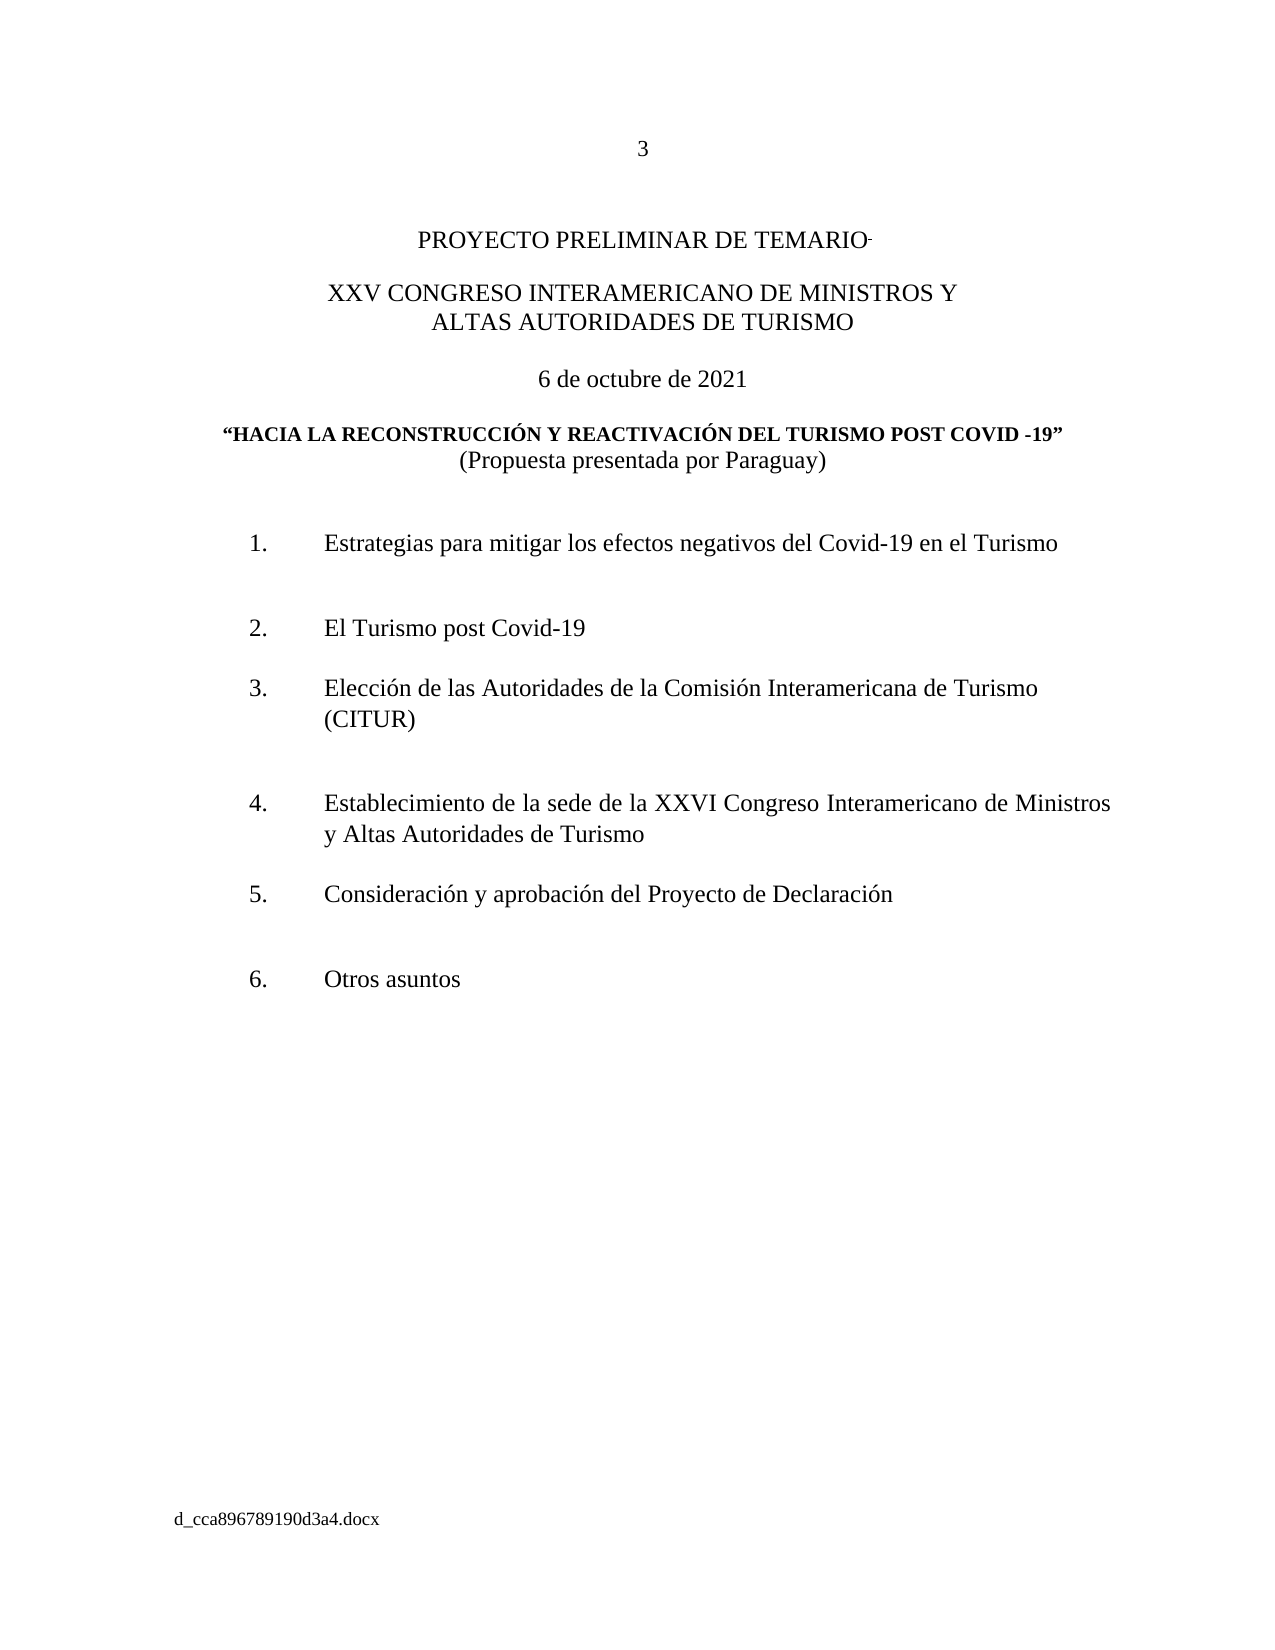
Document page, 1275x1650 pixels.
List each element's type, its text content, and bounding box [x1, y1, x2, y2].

list Consideración y aprobación del Proyecto de Declaración [249, 879, 1111, 908]
text “HACIA LA RECONSTRUCCIÓN Y REACTIVACIÓN DEL TURISMO POST COVID -19” [174, 422, 1111, 446]
list Elección de las Autoridades de la Comisión Interamericana de Turismo (CITUR) [249, 673, 1111, 732]
list Establecimiento de la sede de la XXVI Congreso Interamericano de Ministros y Altas Autoridades de Turismo [249, 788, 1111, 848]
list El Turismo post Covid-19 [249, 613, 1111, 642]
text ALTAS AUTORIDADES DE TURISMO [174, 307, 1111, 335]
text XXV CONGRESO INTERAMERICANO DE MINISTROS Y [174, 278, 1111, 307]
text (Propuesta presentada por Paraguay) [174, 446, 1111, 474]
text 6 de octubre de 2021 [174, 364, 1111, 393]
list Otros asuntos [249, 964, 1111, 993]
text PROYECTO PRELIMINAR DE TEMARIO [174, 225, 1111, 254]
list Estrategias para mitigar los efectos negativos del Covid-19 en el Turismo [249, 528, 1111, 557]
